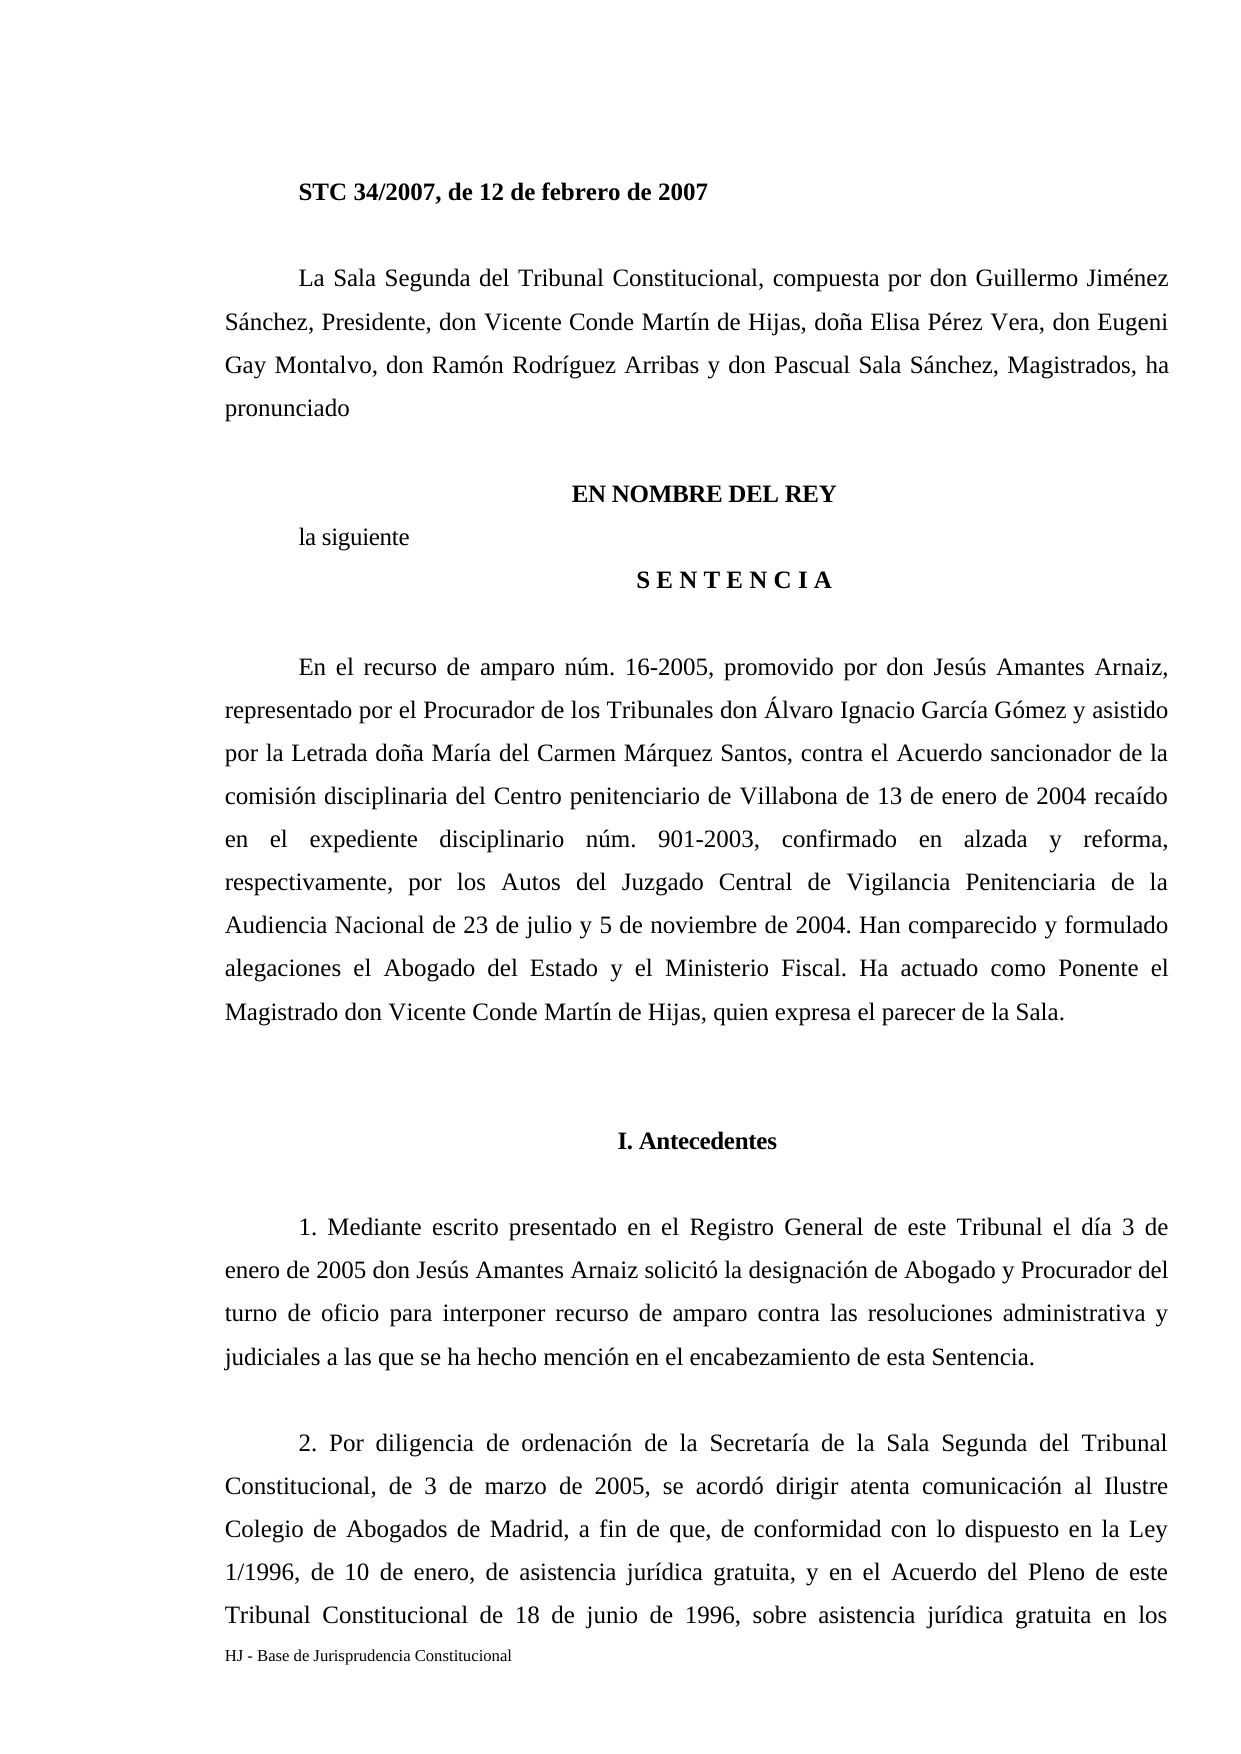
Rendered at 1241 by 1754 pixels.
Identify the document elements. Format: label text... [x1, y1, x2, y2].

text STC 34/2007, de 12 de febrero de 2007 [224, 177, 1169, 206]
text En el recurso de amparo núm. 16-2005, promovido por don Jesús Amantes Arnaiz, representado por el Procurador de los Tribunales don Álvaro Ignacio García Gómez y asistido por la Letrada doña María del Carmen Márquez Santos, contra el Acuerdo sancionador de la comisión disciplinaria del Centro penitenciario de Villabona de 13 de enero de 2004 recaído en el expediente disciplinario núm. 901-2003, confirmado en alzada y reforma, respectivamente, por los Autos del Juzgado Central de Vigilancia Penitenciaria de la Audiencia Nacional de 23 de julio y 5 de noviembre de 2004. Han comparecido y formulado alegaciones el Abogado del Estado y el Ministerio Fiscal. Ha actuado como Ponente el Magistrado don Vicente Conde Martín de Hijas, quien expresa el parecer de la Sala. [224, 652, 1169, 1025]
text La Sala Segunda del Tribunal Constitucional, compuesta por don Guillermo Jiménez Sánchez, Presidente, don Vicente Conde Martín de Hijas, doña Elisa Pérez Vera, don Eugeni Gay Montalvo, don Ramón Rodríguez Arribas y don Pascual Sala Sánchez, Magistrados, ha pronunciado [224, 263, 1169, 422]
text I. Antecedentes [224, 1126, 1169, 1155]
text la siguiente [224, 522, 1110, 551]
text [224, 1428, 1169, 1629]
text EN NOMBRE DEL REY [224, 479, 1110, 508]
text 1. Mediante escrito presentado en el Registro General de este Tribunal el día 3 de enero de 2005 don Jesús Amantes Arnaiz solicitó la designación de Abogado y Procurador del turno de oficio para interponer recurso de amparo contra las resoluciones administrativa y judiciales a las que se ha hecho mención en el encabezamiento de esta Sentencia. [224, 1212, 1169, 1370]
text S E N T E N C I A [224, 565, 1169, 594]
